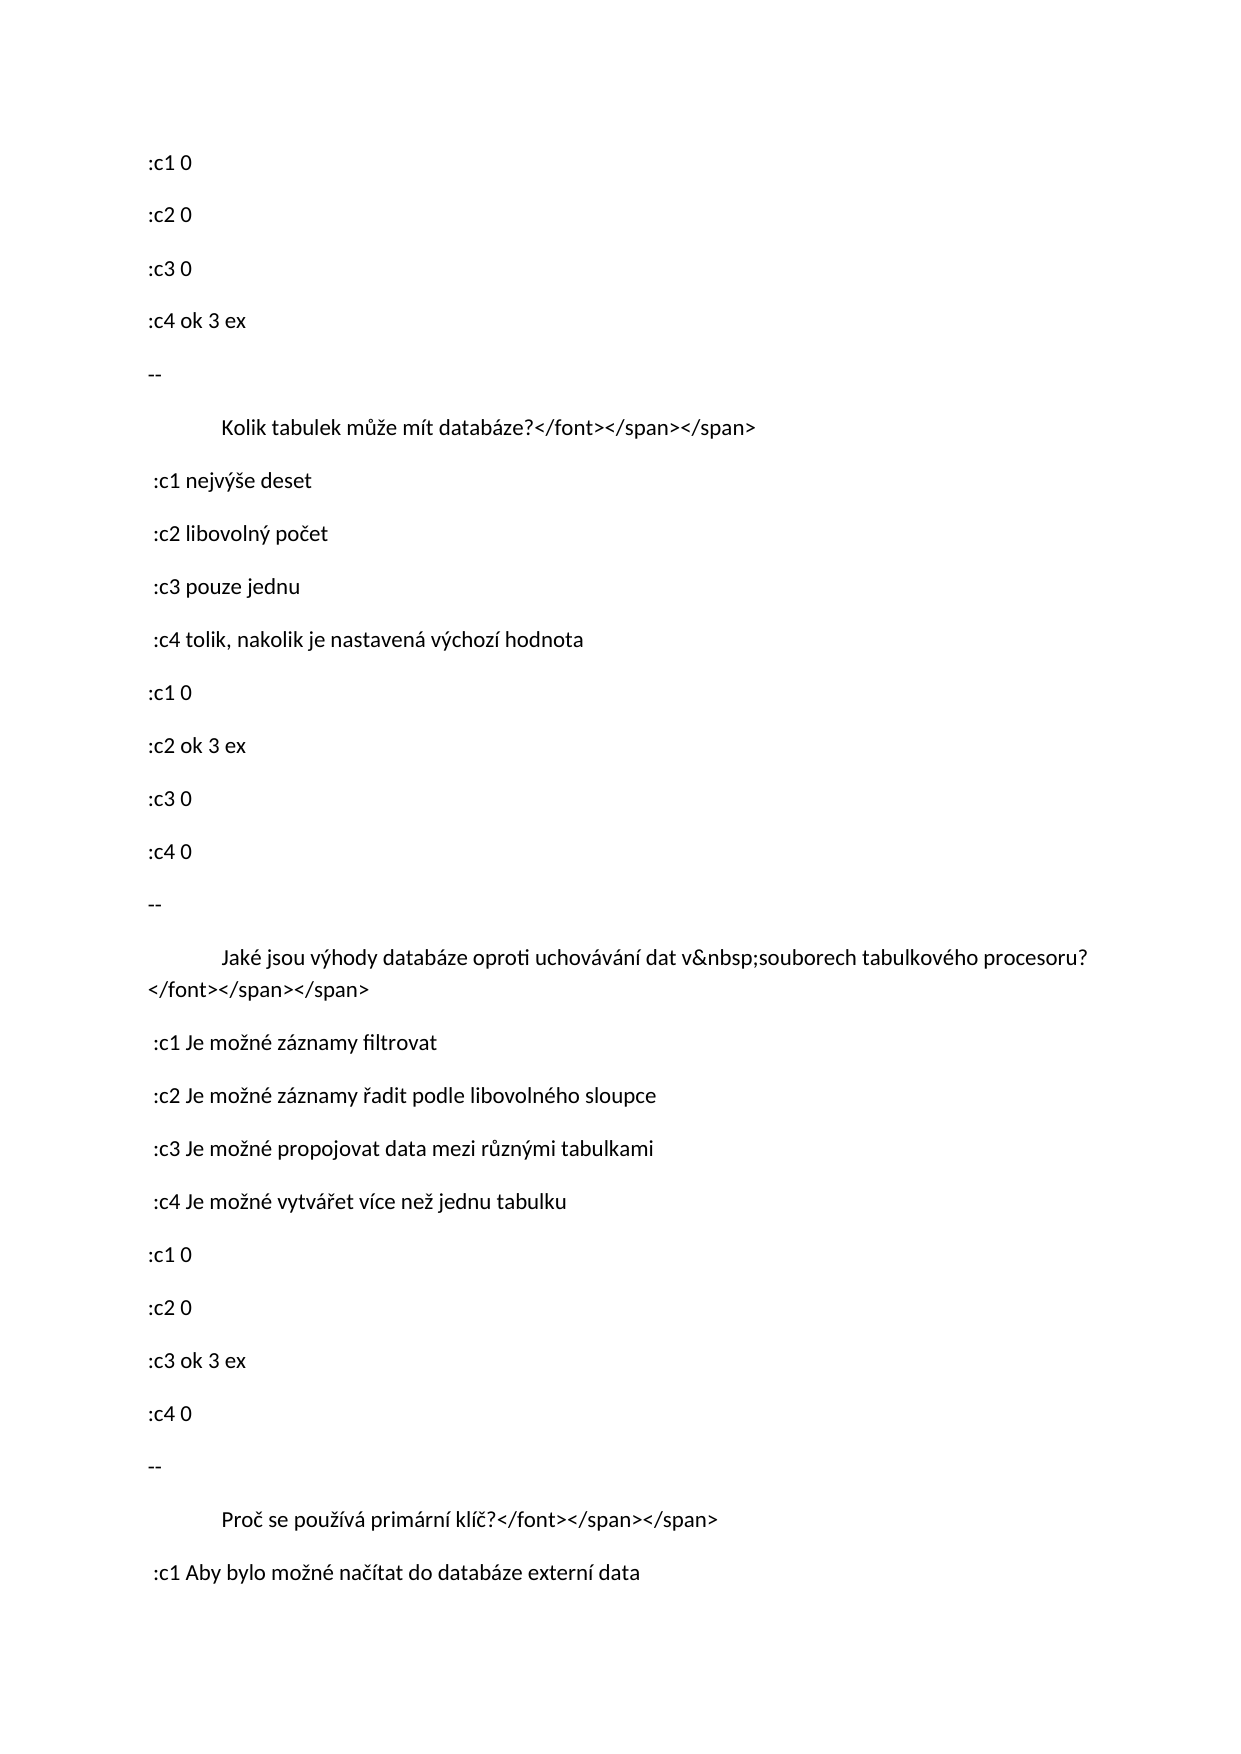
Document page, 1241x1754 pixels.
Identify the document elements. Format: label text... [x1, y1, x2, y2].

text -- [148, 1452, 1093, 1480]
text -- [148, 890, 1093, 918]
text Proč se používá primární klíč?</font></span></span> [148, 1505, 1093, 1533]
text :c4 tolik, nakolik je nastavená výchozí hodnota [148, 625, 1093, 653]
text :c2 Je možné záznamy řadit podle libovolného sloupce [148, 1081, 1093, 1109]
text :c1 0 [148, 148, 1093, 176]
text :c3 0 [148, 784, 1093, 812]
text :c2 0 [148, 201, 1093, 229]
text :c1 0 [148, 1240, 1093, 1268]
text :c4 0 [148, 837, 1093, 865]
text Jaké jsou výhody databáze oproti uchovávání dat v&nbsp;souborech tabulkového procesoru?</font></span></span> [148, 943, 1093, 1003]
text :c1 Je možné záznamy filtrovat [148, 1028, 1093, 1056]
text :c4 Je možné vytvářet více než jednu tabulku [148, 1187, 1093, 1215]
text :c1 0 [148, 678, 1093, 706]
text :c1 nejvýše deset [148, 466, 1093, 494]
text :c3 0 [148, 254, 1093, 282]
text :c2 ok 3 ex [148, 731, 1093, 759]
text :c4 0 [148, 1399, 1093, 1427]
text :c1 Aby bylo možné načítat do databáze externí data [148, 1558, 1093, 1586]
text :c3 ok 3 ex [148, 1346, 1093, 1374]
text :c2 0 [148, 1293, 1093, 1321]
text -- [148, 360, 1093, 388]
text :c3 pouze jednu [148, 572, 1093, 600]
text :c3 Je možné propojovat data mezi různými tabulkami [148, 1134, 1093, 1162]
text :c4 ok 3 ex [148, 307, 1093, 335]
text :c2 libovolný počet [148, 519, 1093, 547]
text Kolik tabulek může mít databáze?</font></span></span> [148, 413, 1093, 441]
